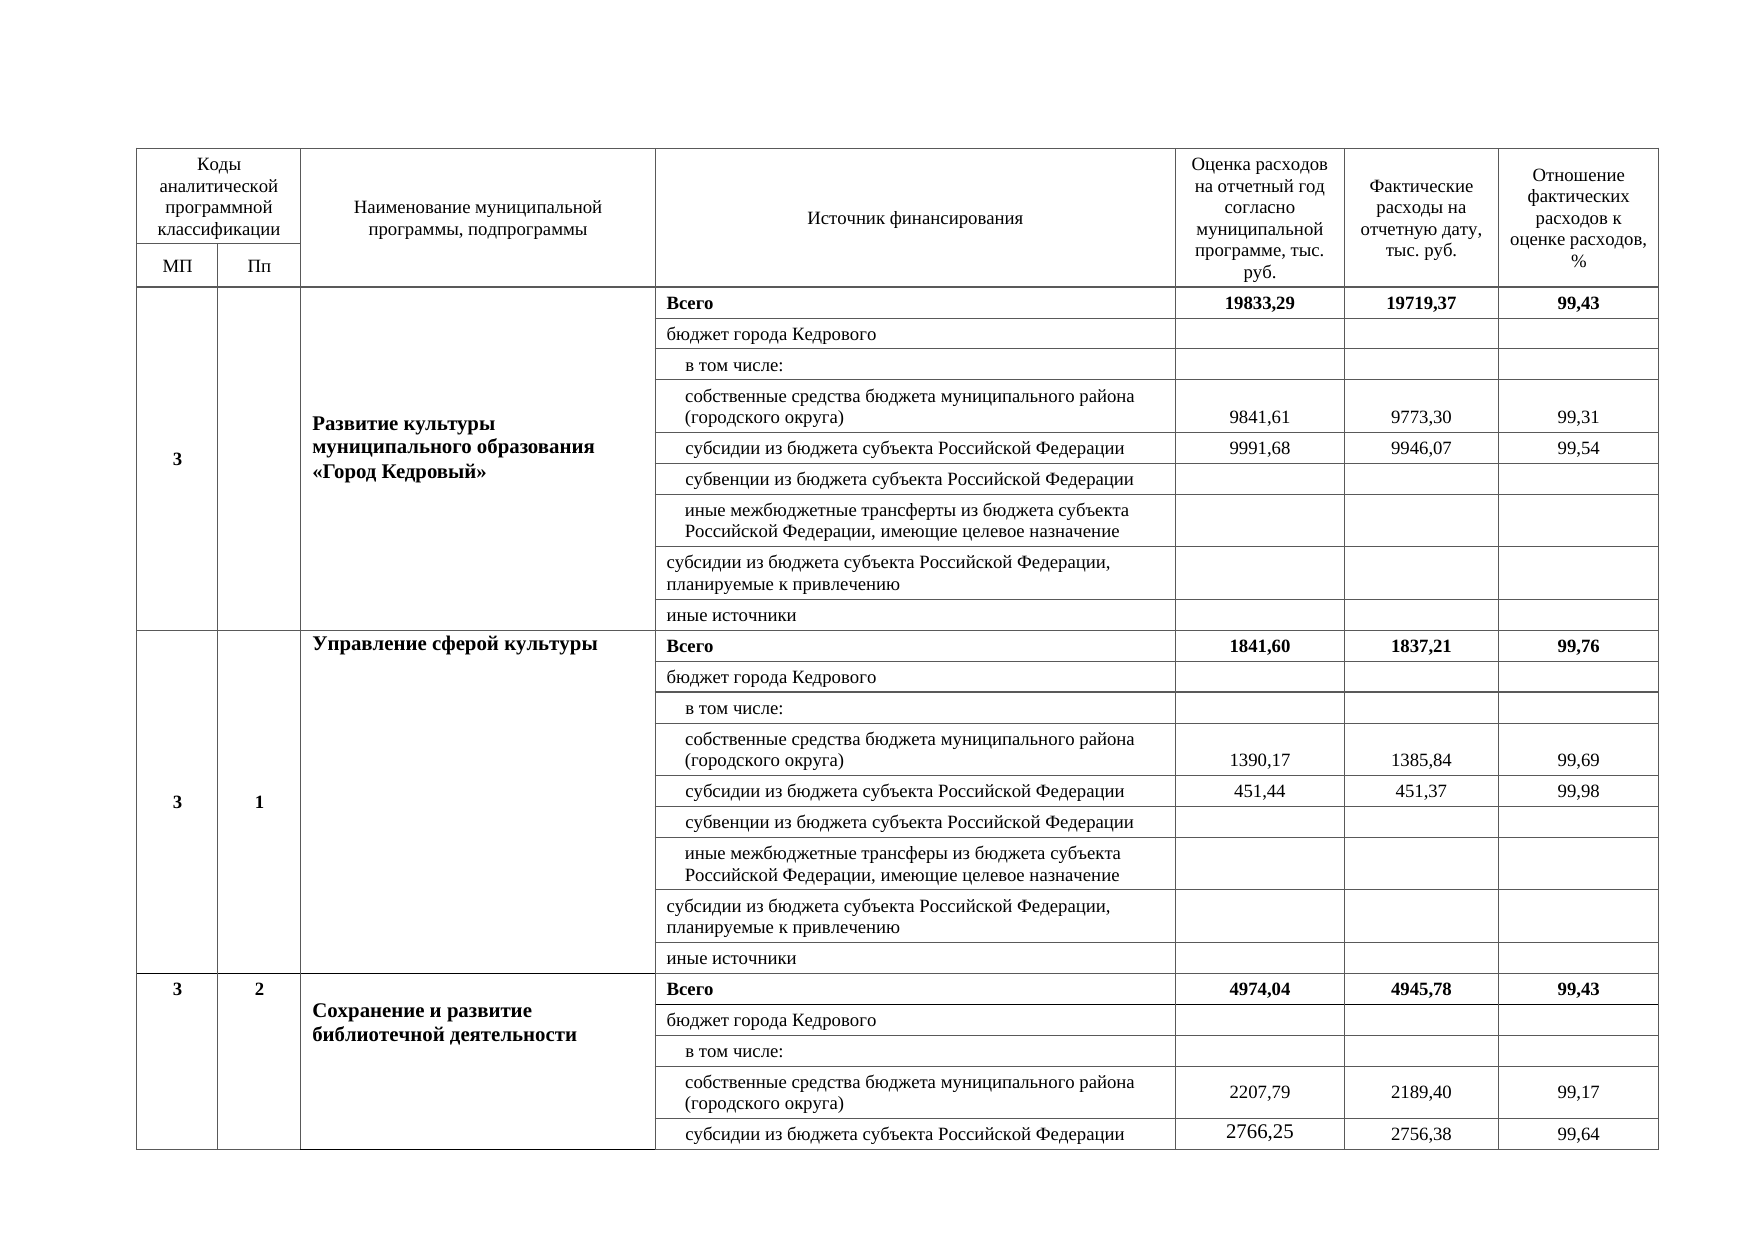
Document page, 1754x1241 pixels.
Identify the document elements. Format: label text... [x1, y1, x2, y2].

table_header Отношение фактических расходов к оценке расходов, % [1499, 149, 1658, 286]
table_cell [1176, 319, 1344, 348]
table_cell [1499, 807, 1658, 837]
table_header Наименование муниципальной программы, подпрограммы [301, 149, 655, 286]
table_cell [1345, 349, 1498, 379]
table_cell в том числе: [656, 349, 1175, 379]
table_cell [1345, 943, 1498, 973]
table_cell 99,64 [1499, 1119, 1658, 1149]
table_cell [1176, 600, 1344, 629]
table_cell [218, 288, 300, 629]
table_cell собственные средства бюджета муниципального района (городского округа) [656, 1067, 1175, 1118]
table_cell собственные средства бюджета муниципального района (городского округа) [656, 380, 1175, 432]
table_cell [1499, 319, 1658, 348]
table_cell [1345, 495, 1498, 546]
table_cell [1499, 495, 1658, 546]
table_cell бюджет города Кедрового [656, 662, 1175, 691]
table_cell [1176, 464, 1344, 494]
table_cell 3 [137, 974, 217, 1149]
table_cell субсидии из бюджета субъекта Российской Федерации, планируемые к привлечению [656, 547, 1175, 599]
table_cell [1499, 349, 1658, 379]
table_cell субсидии из бюджета субъекта Российской Федерации [656, 433, 1175, 463]
table_cell бюджет города Кедрового [656, 319, 1175, 348]
table_header Оценка расходов на отчетный год согласно муниципальной программе, тыс. руб. [1176, 149, 1344, 286]
table_cell [1176, 1005, 1344, 1034]
table_cell [1345, 1036, 1498, 1066]
table_cell 451,37 [1345, 776, 1498, 806]
table_cell [1345, 547, 1498, 599]
table_cell 99,98 [1499, 776, 1658, 806]
table_cell 9841,61 [1176, 380, 1344, 432]
table_cell [1345, 464, 1498, 494]
table_cell 19833,29 [1176, 288, 1344, 317]
table_cell субсидии из бюджета субъекта Российской Федерации [656, 1119, 1175, 1149]
table_cell [1499, 1005, 1658, 1034]
table_cell [1176, 349, 1344, 379]
table_cell [1176, 838, 1344, 889]
table_cell 99,54 [1499, 433, 1658, 463]
table_cell 2189,40 [1345, 1067, 1498, 1118]
table_cell Всего [656, 288, 1175, 317]
table_cell в том числе: [656, 693, 1175, 722]
table_cell 99,69 [1499, 724, 1658, 775]
table_cell 99,76 [1499, 631, 1658, 661]
table_cell 451,44 [1176, 776, 1344, 806]
table_cell 99,43 [1499, 974, 1658, 1004]
table_cell [1345, 662, 1498, 691]
table_cell иные источники [656, 600, 1175, 629]
table_cell иные источники [656, 943, 1175, 973]
table_cell 19719,37 [1345, 288, 1498, 317]
table_cell 2 [218, 974, 300, 1149]
table_header Фактические расходы на отчетную дату, тыс. руб. [1345, 149, 1498, 286]
table_cell [1499, 693, 1658, 722]
table_cell МП [137, 244, 217, 286]
table_cell [1176, 693, 1344, 722]
table_header Коды аналитической программной классификации [137, 149, 300, 243]
table_cell Всего [656, 974, 1175, 1004]
table_cell [1176, 890, 1344, 942]
table_cell 99,31 [1499, 380, 1658, 432]
table_cell Развитие культуры муниципального образования «Город Кедровый» [301, 288, 655, 629]
table_header Источник финансирования [656, 149, 1175, 286]
table_cell собственные средства бюджета муниципального района (городского округа) [656, 724, 1175, 775]
table_cell 99,43 [1499, 288, 1658, 317]
table_cell в том числе: [656, 1036, 1175, 1066]
table_cell 9946,07 [1345, 433, 1498, 463]
table_cell [1499, 600, 1658, 629]
table_cell 9991,68 [1176, 433, 1344, 463]
table_cell 2766,25 [1176, 1119, 1344, 1149]
table_cell 3 [137, 631, 217, 973]
table_cell субвенции из бюджета субъекта Российской Федерации [656, 807, 1175, 837]
table_cell 99,17 [1499, 1067, 1658, 1118]
table_cell иные межбюджетные трансферы из бюджета субъекта Российской Федерации, имеющие целевое назначение [656, 838, 1175, 889]
table_cell [1345, 890, 1498, 942]
table_cell субсидии из бюджета субъекта Российской Федерации [656, 776, 1175, 806]
table_cell 2207,79 [1176, 1067, 1344, 1118]
table_cell [1499, 547, 1658, 599]
table_cell [1345, 807, 1498, 837]
table_cell [1499, 890, 1658, 942]
table_cell 4945,78 [1345, 974, 1498, 1004]
table_cell Сохранение и развитие библиотечной деятельности [301, 974, 655, 1149]
table_cell иные межбюджетные трансферты из бюджета субъекта Российской Федерации, имеющие целевое назначение [656, 495, 1175, 546]
table_cell 1841,60 [1176, 631, 1344, 661]
table_cell [1176, 807, 1344, 837]
table_cell [1499, 943, 1658, 973]
table_cell [1499, 838, 1658, 889]
table_cell бюджет города Кедрового [656, 1005, 1175, 1034]
table_cell [1176, 662, 1344, 691]
table_cell [1345, 600, 1498, 629]
table_cell 9773,30 [1345, 380, 1498, 432]
table_cell [1345, 838, 1498, 889]
table_cell [1176, 547, 1344, 599]
table_cell [1499, 464, 1658, 494]
table_cell Всего [656, 631, 1175, 661]
table_cell 1390,17 [1176, 724, 1344, 775]
table_cell 3 [137, 288, 217, 629]
table_cell Пп [218, 244, 300, 286]
table_cell [1499, 662, 1658, 691]
table_cell [1345, 1005, 1498, 1034]
table_cell [1345, 319, 1498, 348]
table_cell 1837,21 [1345, 631, 1498, 661]
table_cell 1385,84 [1345, 724, 1498, 775]
table_cell [1176, 495, 1344, 546]
table_cell [1499, 1036, 1658, 1066]
table_cell 1 [218, 631, 300, 973]
table_cell субвенции из бюджета субъекта Российской Федерации [656, 464, 1175, 494]
table_cell [1176, 943, 1344, 973]
table_cell субсидии из бюджета субъекта Российской Федерации, планируемые к привлечению [656, 890, 1175, 942]
table_cell 2756,38 [1345, 1119, 1498, 1149]
table_cell [1345, 693, 1498, 722]
table_cell [1176, 1036, 1344, 1066]
table_cell 4974,04 [1176, 974, 1344, 1004]
table_cell Управление сферой культуры [301, 631, 655, 973]
